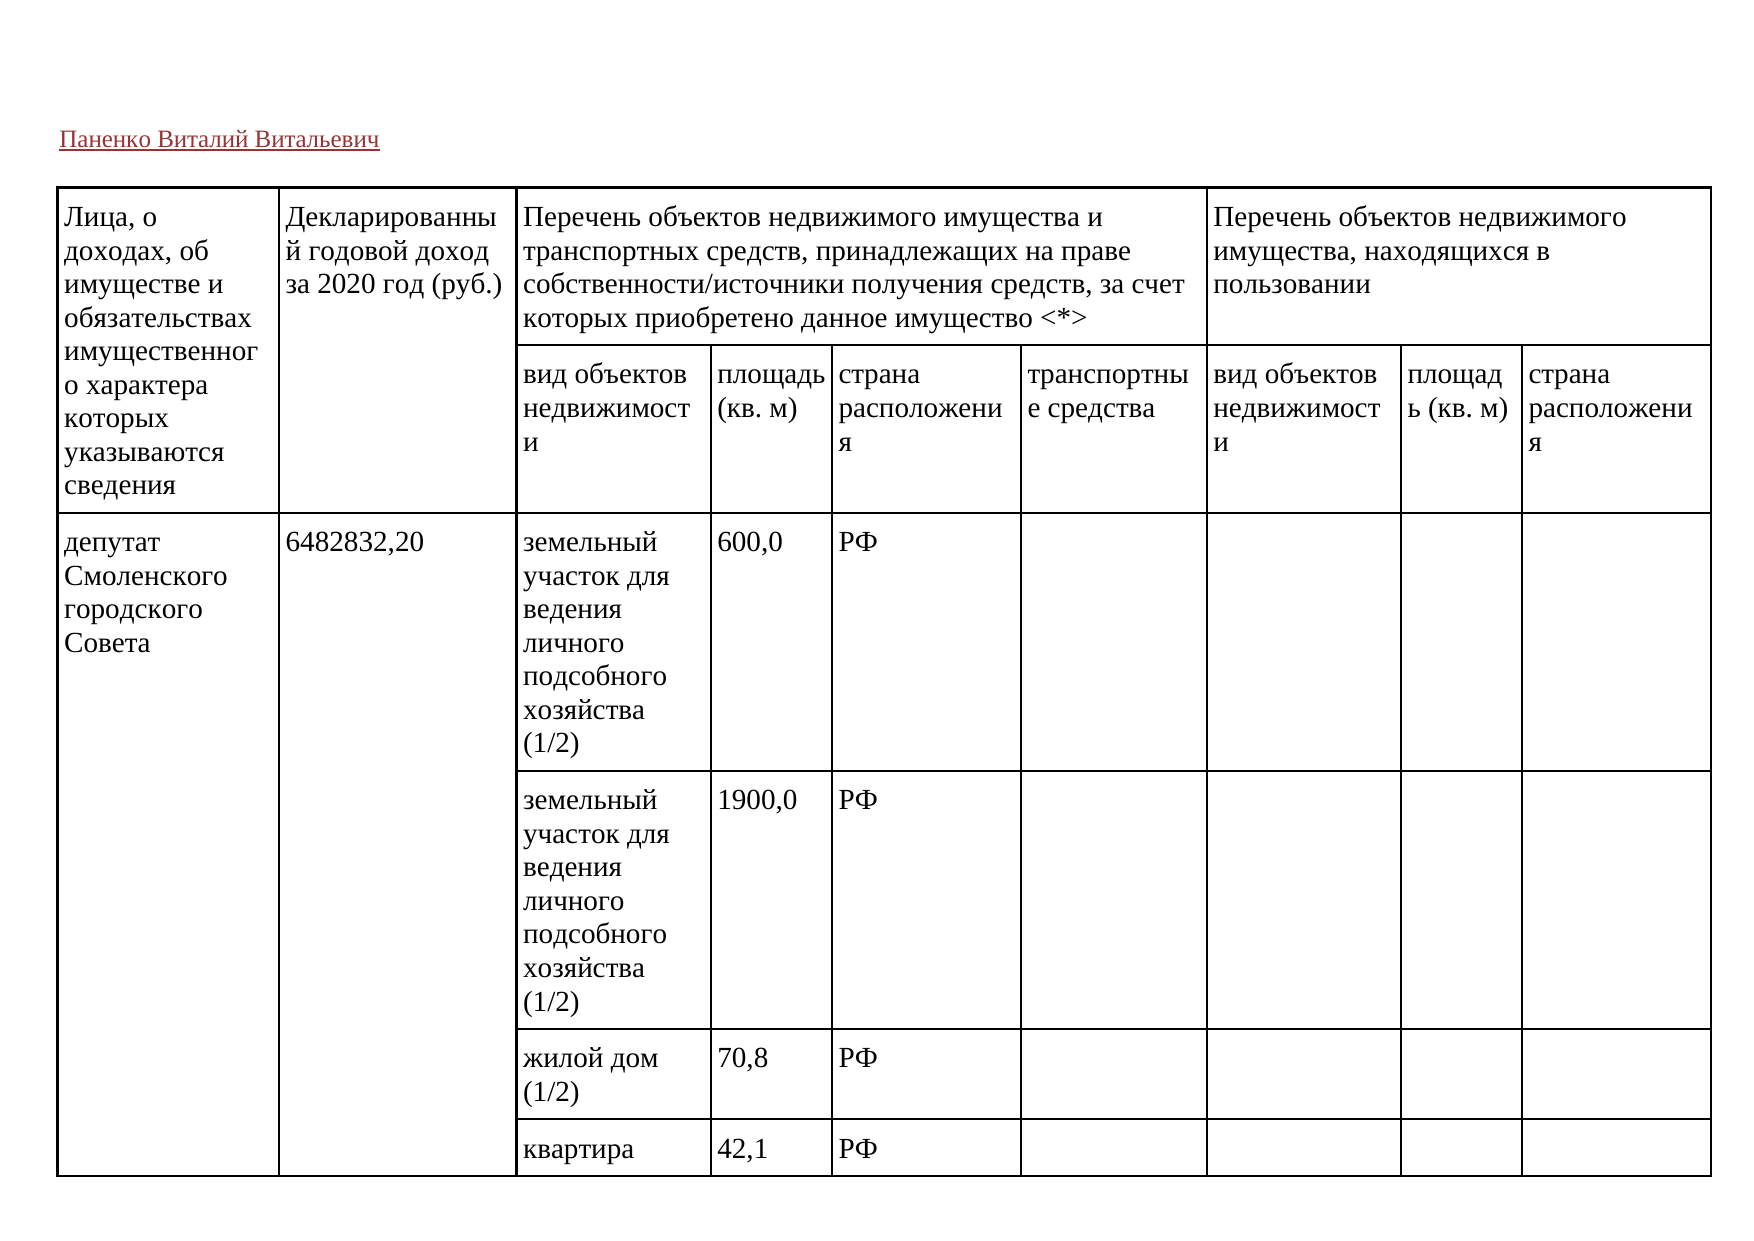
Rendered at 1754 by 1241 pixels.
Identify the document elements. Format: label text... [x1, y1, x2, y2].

table_cell [1523, 1120, 1710, 1175]
table_cell депутат Смоленского городского Совета [59, 514, 278, 1175]
table_cell страна расположения [833, 346, 1020, 512]
table_header Лица, о доходах, об имуществе и обязательствах имущественного характера которых указываются сведения [59, 189, 278, 512]
table_cell [1402, 772, 1521, 1028]
table_cell 600,0 [712, 514, 831, 770]
table_cell [1208, 514, 1400, 770]
text Паненко Виталий Витальевич [59, 124, 1695, 153]
table_cell квартира [518, 1120, 710, 1175]
table_cell [1523, 514, 1710, 770]
table_cell [1402, 514, 1521, 770]
table_cell [1022, 1030, 1206, 1118]
table_cell земельный участок для ведения личного подсобного хозяйства (1/2) [518, 514, 710, 770]
table_cell [1022, 514, 1206, 770]
table_cell вид объектов недвижимости [518, 346, 710, 512]
table_cell 6482832,20 [280, 514, 515, 1175]
table_cell [1523, 1030, 1710, 1118]
table_cell 70,8 [712, 1030, 831, 1118]
table_cell [1402, 1120, 1521, 1175]
table_cell 1900,0 [712, 772, 831, 1028]
table_cell РФ [833, 1120, 1020, 1175]
table_cell [1402, 1030, 1521, 1118]
table_header Перечень объектов недвижимого имущества и транспортных средств, принадлежащих на праве собственности/источники получения средств, за счет которых приобретено данное имущество <*> [518, 189, 1206, 344]
table_cell РФ [833, 772, 1020, 1028]
table_cell транспортные средства [1022, 346, 1206, 512]
table_cell [1208, 1120, 1400, 1175]
table_cell жилой дом (1/2) [518, 1030, 710, 1118]
table_cell РФ [833, 1030, 1020, 1118]
table_cell [1022, 1120, 1206, 1175]
table_header Перечень объектов недвижимого имущества, находящихся в пользовании [1208, 189, 1710, 344]
table_header Декларированный годовой доход за 2020 год (руб.) [280, 189, 515, 512]
table_cell площадь (кв. м) [1402, 346, 1521, 512]
table_cell страна расположения [1523, 346, 1710, 512]
table_cell земельный участок для ведения личного подсобного хозяйства (1/2) [518, 772, 710, 1028]
table_cell площадь (кв. м) [712, 346, 831, 512]
table_cell [1208, 772, 1400, 1028]
table_cell [1022, 772, 1206, 1028]
table_cell 42,1 [712, 1120, 831, 1175]
table_cell [1523, 772, 1710, 1028]
table_cell [1208, 1030, 1400, 1118]
table_cell РФ [833, 514, 1020, 770]
table_cell вид объектов недвижимости [1208, 346, 1400, 512]
